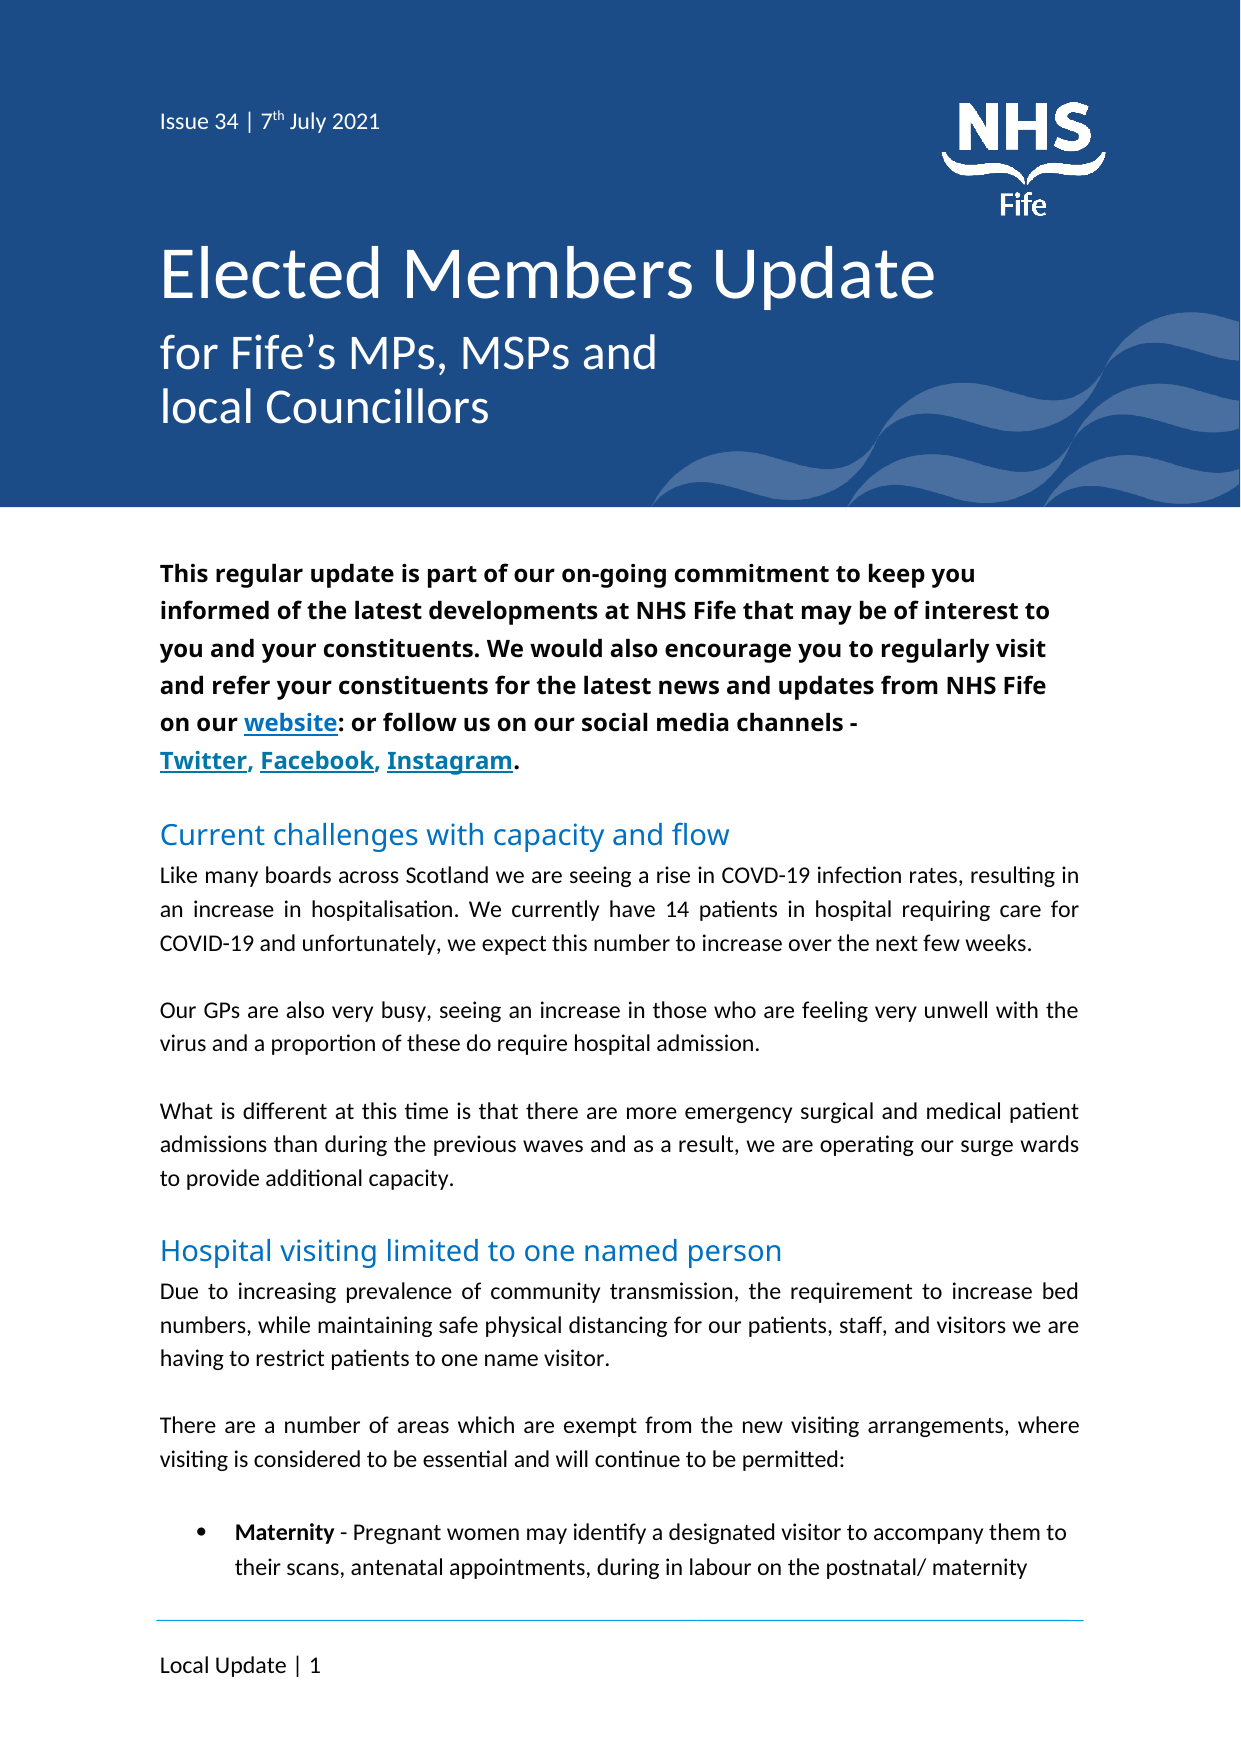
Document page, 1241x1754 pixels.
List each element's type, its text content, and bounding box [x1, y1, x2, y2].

text There are a number of areas which are exempt from the new visiting arrangements, where visiting is considered to be essential and will continue to be permitted: [159, 1411, 1081, 1473]
picture [941, 102, 1106, 216]
text Our GPs are also very busy, seeing an increase in those who are feeling very unwell with the virus and a proportion of these do require hospital admission. [159, 995, 1081, 1058]
list Maternity - Pregnant women may identify a designated visitor to accompany them to their scans, antenatal appointments, during in labour on the postnatal/ maternity [197, 1517, 1081, 1581]
text This regular update is part of our on-going commitment to keep you informed of the latest developments at NHS Fife that may be of interest to you and your constituents. We would also encourage you to regularly visit and refer your constituents for the latest news and updates from NHS Fife on our website: or follow us on our social media channels -Twitter, Facebook, Instagram. [159, 557, 1081, 776]
title for Fife’s MPs, MSPs and local Councillors [159, 326, 620, 436]
text Current challenges with capacity and flow [159, 815, 1081, 854]
text Issue 34 | 7th July 2021 [159, 106, 941, 136]
text Due to increasing prevalence of community transmission, the requirement to increase bed numbers, while maintaining safe physical distancing for our patients, staff, and visitors we are having to restrict patients to one name visitor. [159, 1276, 1081, 1373]
text What is different at this time is that there are more emergency surgical and medical patient admissions than during the previous waves and as a result, we are operating our surge wards to provide additional capacity. [159, 1096, 1081, 1192]
picture [620, 276, 1239, 514]
title Elected Members Update [159, 240, 1081, 313]
text Like many boards across Scotland we are seeing a rise in COVD-19 infection rates, resulting in an increase in hospitalisation. We currently have 14 patients in hospital requiring care for COVID-19 and unfortunately, we expect this number to increase over the next few weeks. [159, 860, 1081, 957]
text Hospital visiting limited to one named person [159, 1230, 1081, 1270]
